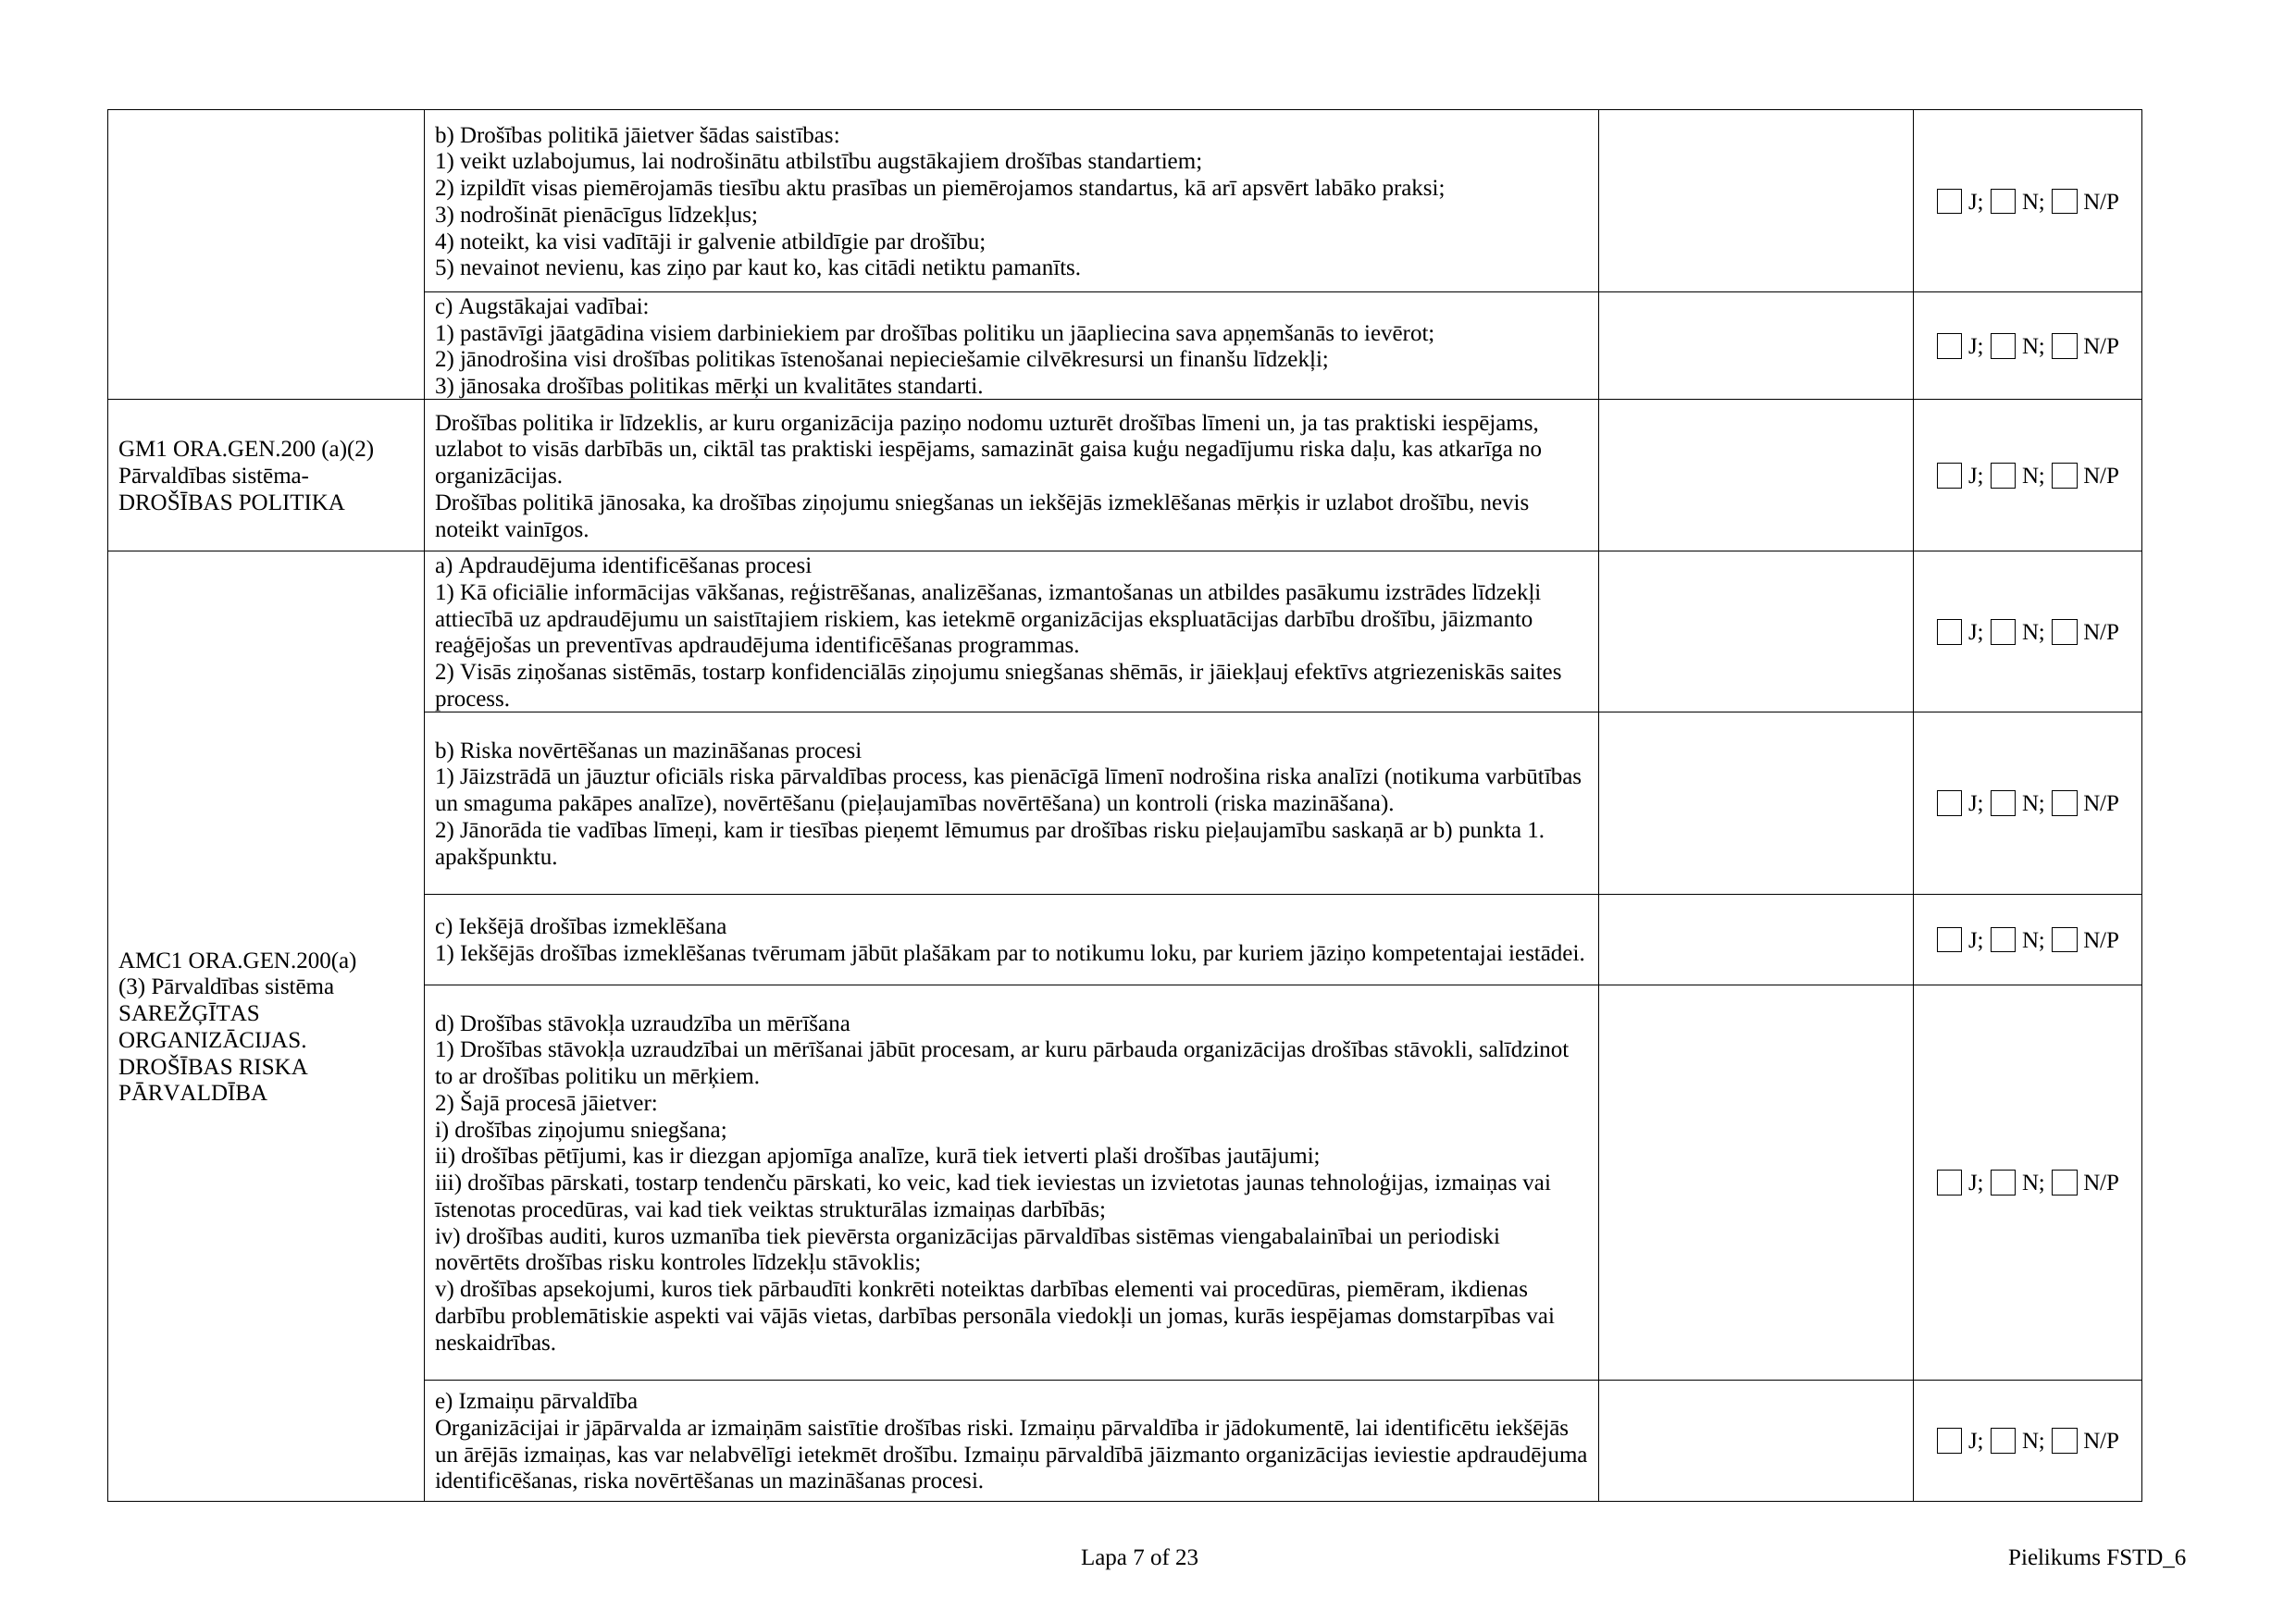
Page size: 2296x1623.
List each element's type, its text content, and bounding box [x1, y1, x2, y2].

table_cell [1599, 551, 1913, 712]
table_cell Drošības politika ir līdzeklis, ar kuru organizācija paziņo nodomu uzturēt drošības līmeni un, ja tas praktiski iespējams, uzlabot to visās darbībās un, ciktāl tas praktiski iespējams, samazināt gaisa kuģu negadījumu riska daļu, kas atkarīga no organizācijas. Drošības politikā jānosaka, ka drošības ziņojumu sniegšanas un iekšējās izmeklēšanas mērķis ir uzlabot drošību, nevis noteikt vainīgos. [425, 400, 1598, 551]
table_cell [1599, 1381, 1913, 1501]
table_cell AMC1 ORA.GEN.200(a) (3) Pārvaldības sistēma SAREŽĢĪTAS ORGANIZĀCIJAS. DROŠĪBAS RISKA PĀRVALDĪBA [108, 551, 424, 1501]
table_cell b) Drošības politikā jāietver šādas saistības: 1) veikt uzlabojumus, lai nodrošinātu atbilstību augstākajiem drošības standartiem; 2) izpildīt visas piemērojamās tiesību aktu prasības un piemērojamos standartus, kā arī apsvērt labāko praksi; 3) nodrošināt pienācīgus līdzekļus; 4) noteikt, ka visi vadītāji ir galvenie atbildīgie par drošību; 5) nevainot nevienu, kas ziņo par kaut ko, kas citādi netiktu pamanīts. [425, 110, 1598, 291]
table_cell J; N; N/P [1914, 292, 2141, 399]
table_cell GM1 ORA.GEN.200 (a)(2) Pārvaldības sistēma- DROŠĪBAS POLITIKA [108, 400, 424, 551]
table_cell d) Drošības stāvokļa uzraudzība un mērīšana 1) Drošības stāvokļa uzraudzībai un mērīšanai jābūt procesam, ar kuru pārbauda organizācijas drošības stāvokli, salīdzinot to ar drošības politiku un mērķiem. 2) Šajā procesā jāietver: i) drošības ziņojumu sniegšana; ii) drošības pētījumi, kas ir diezgan apjomīga analīze, kurā tiek ietverti plaši drošības jautājumi; iii) drošības pārskati, tostarp tendenču pārskati, ko veic, kad tiek ieviestas un izvietotas jaunas tehnoloģijas, izmaiņas vai īstenotas procedūras, vai kad tiek veiktas strukturālas izmaiņas darbībās; iv) drošības auditi, kuros uzmanība tiek pievērsta organizācijas pārvaldības sistēmas viengabalainībai un periodiski novērtēts drošības risku kontroles līdzekļu stāvoklis; v) drošības apsekojumi, kuros tiek pārbaudīti konkrēti noteiktas darbības elementi vai procedūras, piemēram, ikdienas darbību problemātiskie aspekti vai vājās vietas, darbības personāla viedokļi un jomas, kurās iespējamas domstarpības vai neskaidrības. [425, 985, 1598, 1380]
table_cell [108, 110, 424, 399]
table_cell J; N; N/P [1914, 895, 2141, 985]
table_cell [1599, 712, 1913, 894]
table_cell e) Izmaiņu pārvaldība Organizācijai ir jāpārvalda ar izmaiņām saistītie drošības riski. Izmaiņu pārvaldība ir jādokumentē, lai identificētu iekšējās un ārējās izmaiņas, kas var nelabvēlīgi ietekmēt drošību. Izmaiņu pārvaldībā jāizmanto organizācijas ieviestie apdraudējuma identificēšanas, riska novērtēšanas un mazināšanas procesi. [425, 1381, 1598, 1501]
table_cell J; N; N/P [1914, 400, 2141, 551]
table_cell a) Apdraudējuma identificēšanas procesi 1) Kā oficiālie informācijas vākšanas, reģistrēšanas, analizēšanas, izmantošanas un atbildes pasākumu izstrādes līdzekļi attiecībā uz apdraudējumu un saistītajiem riskiem, kas ietekmē organizācijas ekspluatācijas darbību drošību, jāizmanto reaģējošas un preventīvas apdraudējuma identificēšanas programmas. 2) Visās ziņošanas sistēmās, tostarp konfidenciālās ziņojumu sniegšanas shēmās, ir jāiekļauj efektīvs atgriezeniskās saites process. [425, 551, 1598, 712]
table_cell [1599, 110, 1913, 291]
table_cell [1599, 400, 1913, 551]
table_cell J; N; N/P [1914, 110, 2141, 291]
table_cell [1599, 895, 1913, 985]
table_cell J; N; N/P [1914, 551, 2141, 712]
table_cell J; N; N/P [1914, 712, 2141, 894]
table_cell b) Riska novērtēšanas un mazināšanas procesi 1) Jāizstrādā un jāuztur oficiāls riska pārvaldības process, kas pienācīgā līmenī nodrošina riska analīzi (notikuma varbūtības un smaguma pakāpes analīze), novērtēšanu (pieļaujamības novērtēšana) un kontroli (riska mazināšana). 2) Jānorāda tie vadības līmeņi, kam ir tiesības pieņemt lēmumus par drošības risku pieļaujamību saskaņā ar b) punkta 1. apakšpunktu. [425, 712, 1598, 894]
table_cell c) Augstākajai vadībai: 1) pastāvīgi jāatgādina visiem darbiniekiem par drošības politiku un jāapliecina sava apņemšanās to ievērot; 2) jānodrošina visi drošības politikas īstenošanai nepieciešamie cilvēkresursi un finanšu līdzekļi; 3) jānosaka drošības politikas mērķi un kvalitātes standarti. [425, 292, 1598, 399]
table_cell [1599, 985, 1913, 1380]
table_cell J; N; N/P [1914, 985, 2141, 1380]
table_cell [1599, 292, 1913, 399]
table_cell J; N; N/P [1914, 1381, 2141, 1501]
table_cell c) Iekšējā drošības izmeklēšana 1) Iekšējās drošības izmeklēšanas tvērumam jābūt plašākam par to notikumu loku, par kuriem jāziņo kompetentajai iestādei. [425, 895, 1598, 985]
